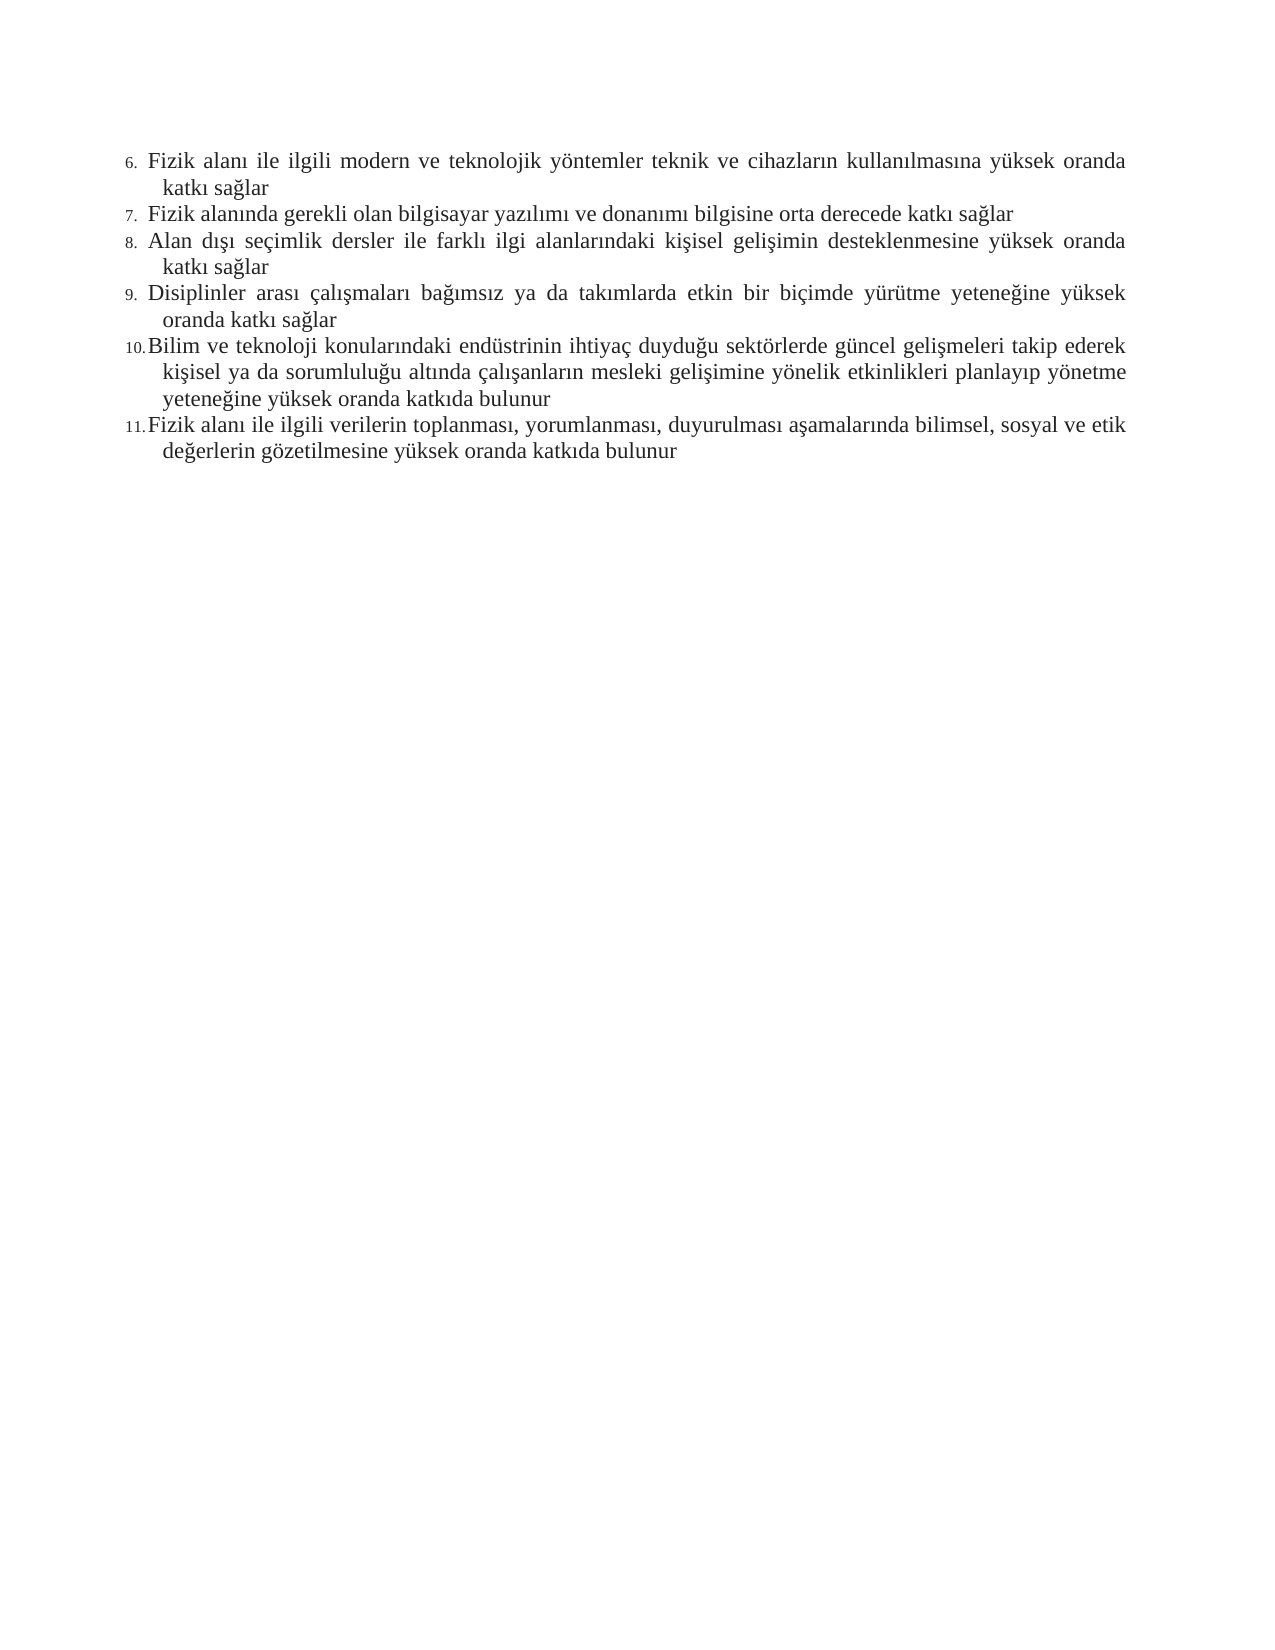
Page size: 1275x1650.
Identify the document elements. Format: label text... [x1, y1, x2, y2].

list Fizik alanı ile ilgili modern ve teknolojik yöntemler teknik ve cihazların kullanılmasına yüksek oranda katkı sağlar [125, 148, 1127, 200]
list Fizik alanında gerekli olan bilgisayar yazılımı ve donanımı bilgisine orta derecede katkı sağlar [125, 200, 1127, 227]
list Bilim ve teknoloji konularındaki endüstrinin ihtiyaç duyduğu sektörlerde güncel gelişmeleri takip ederek kişisel ya da sorumluluğu altında çalışanların mesleki gelişimine yönelik etkinlikleri planlayıp yönetme yeteneğine yüksek oranda katkıda bulunur [125, 332, 1127, 411]
list Alan dışı seçimlik dersler ile farklı ilgi alanlarındaki kişisel gelişimin desteklenmesine yüksek oranda katkı sağlar [125, 227, 1127, 279]
list Fizik alanı ile ilgili verilerin toplanması, yorumlanması, duyurulması aşamalarında bilimsel, sosyal ve etik değerlerin gözetilmesine yüksek oranda katkıda bulunur [125, 411, 1127, 464]
list Disiplinler arası çalışmaları bağımsız ya da takımlarda etkin bir biçimde yürütme yeteneğine yüksek oranda katkı sağlar [125, 279, 1127, 332]
